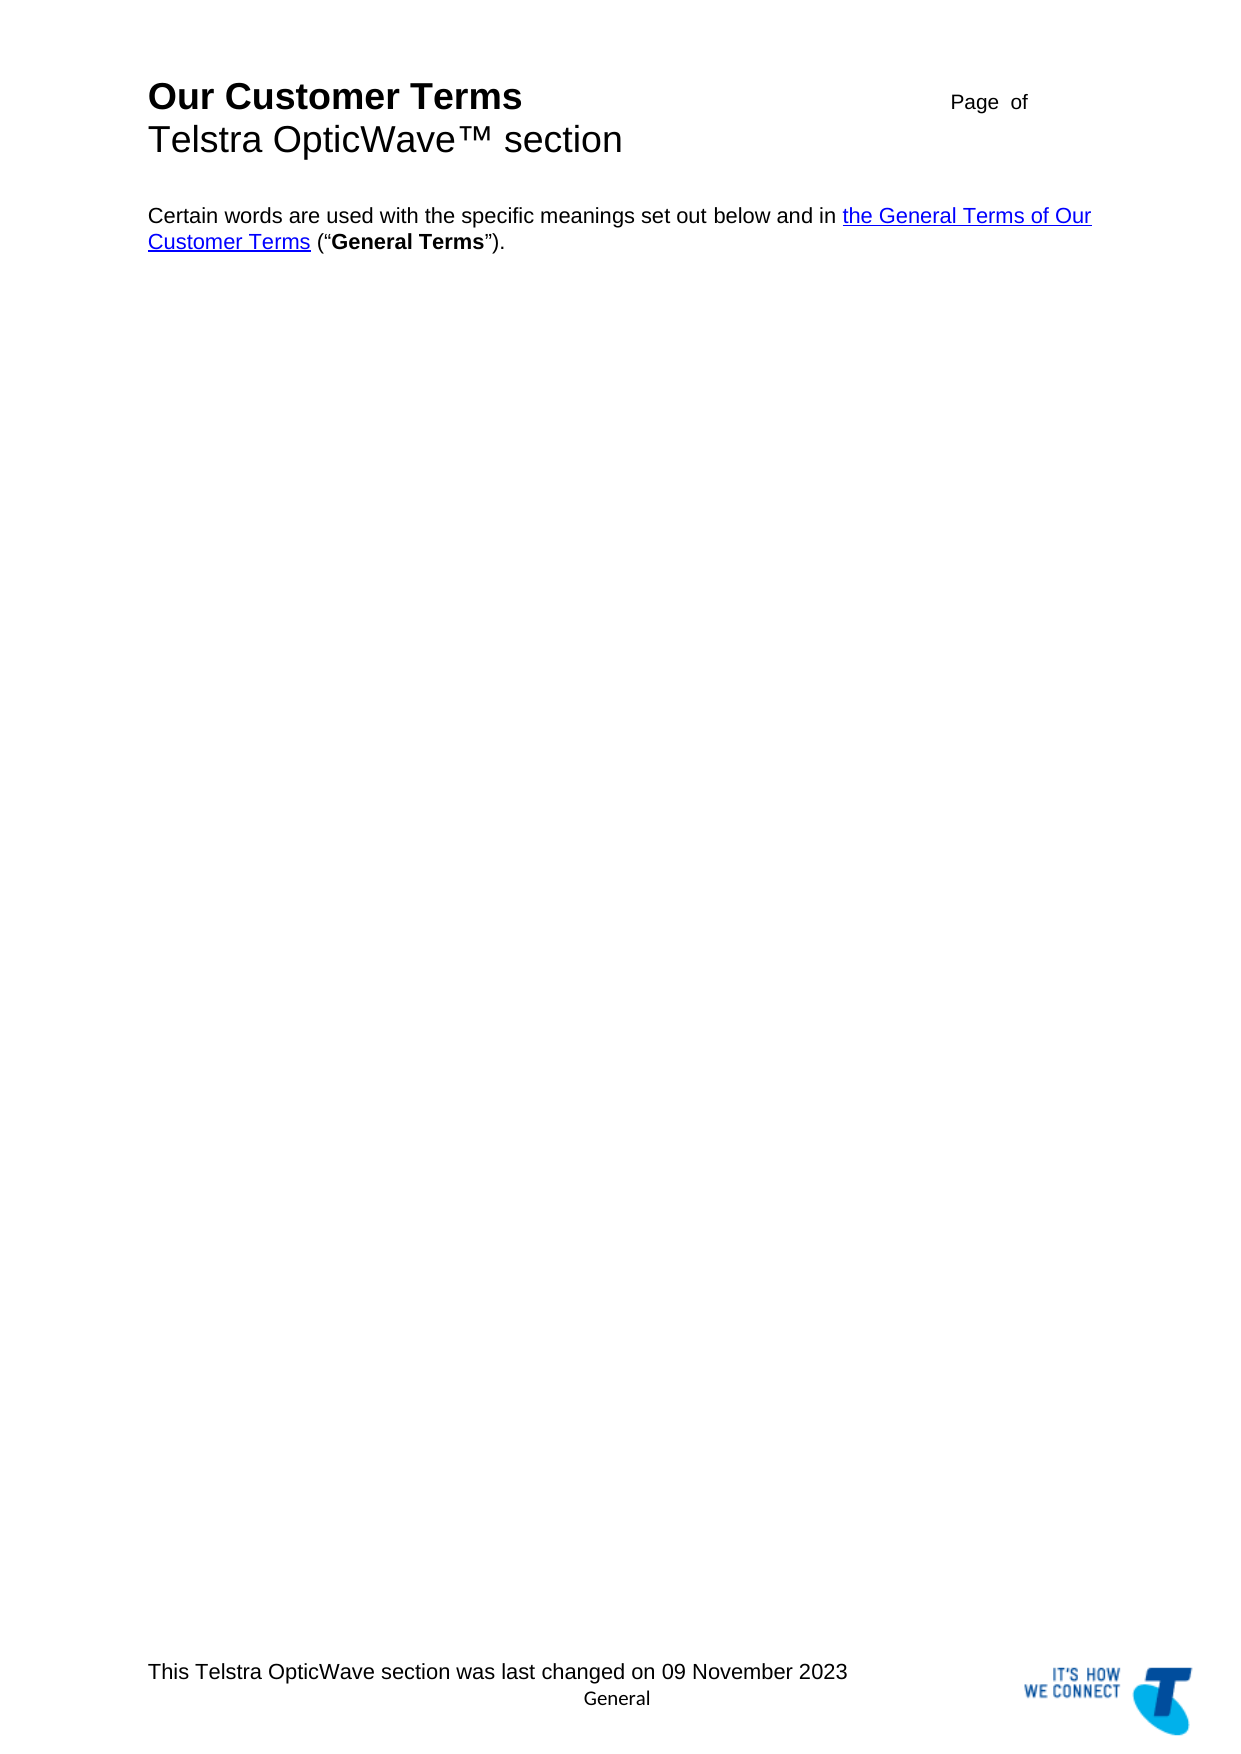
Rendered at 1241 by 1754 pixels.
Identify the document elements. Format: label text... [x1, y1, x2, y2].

text Certain words are used with the specific meanings set out on page 11 and in the General Terms of Our Customer Terms (“General Terms”). [148, 203, 1092, 254]
picture [1022, 1663, 1195, 1738]
